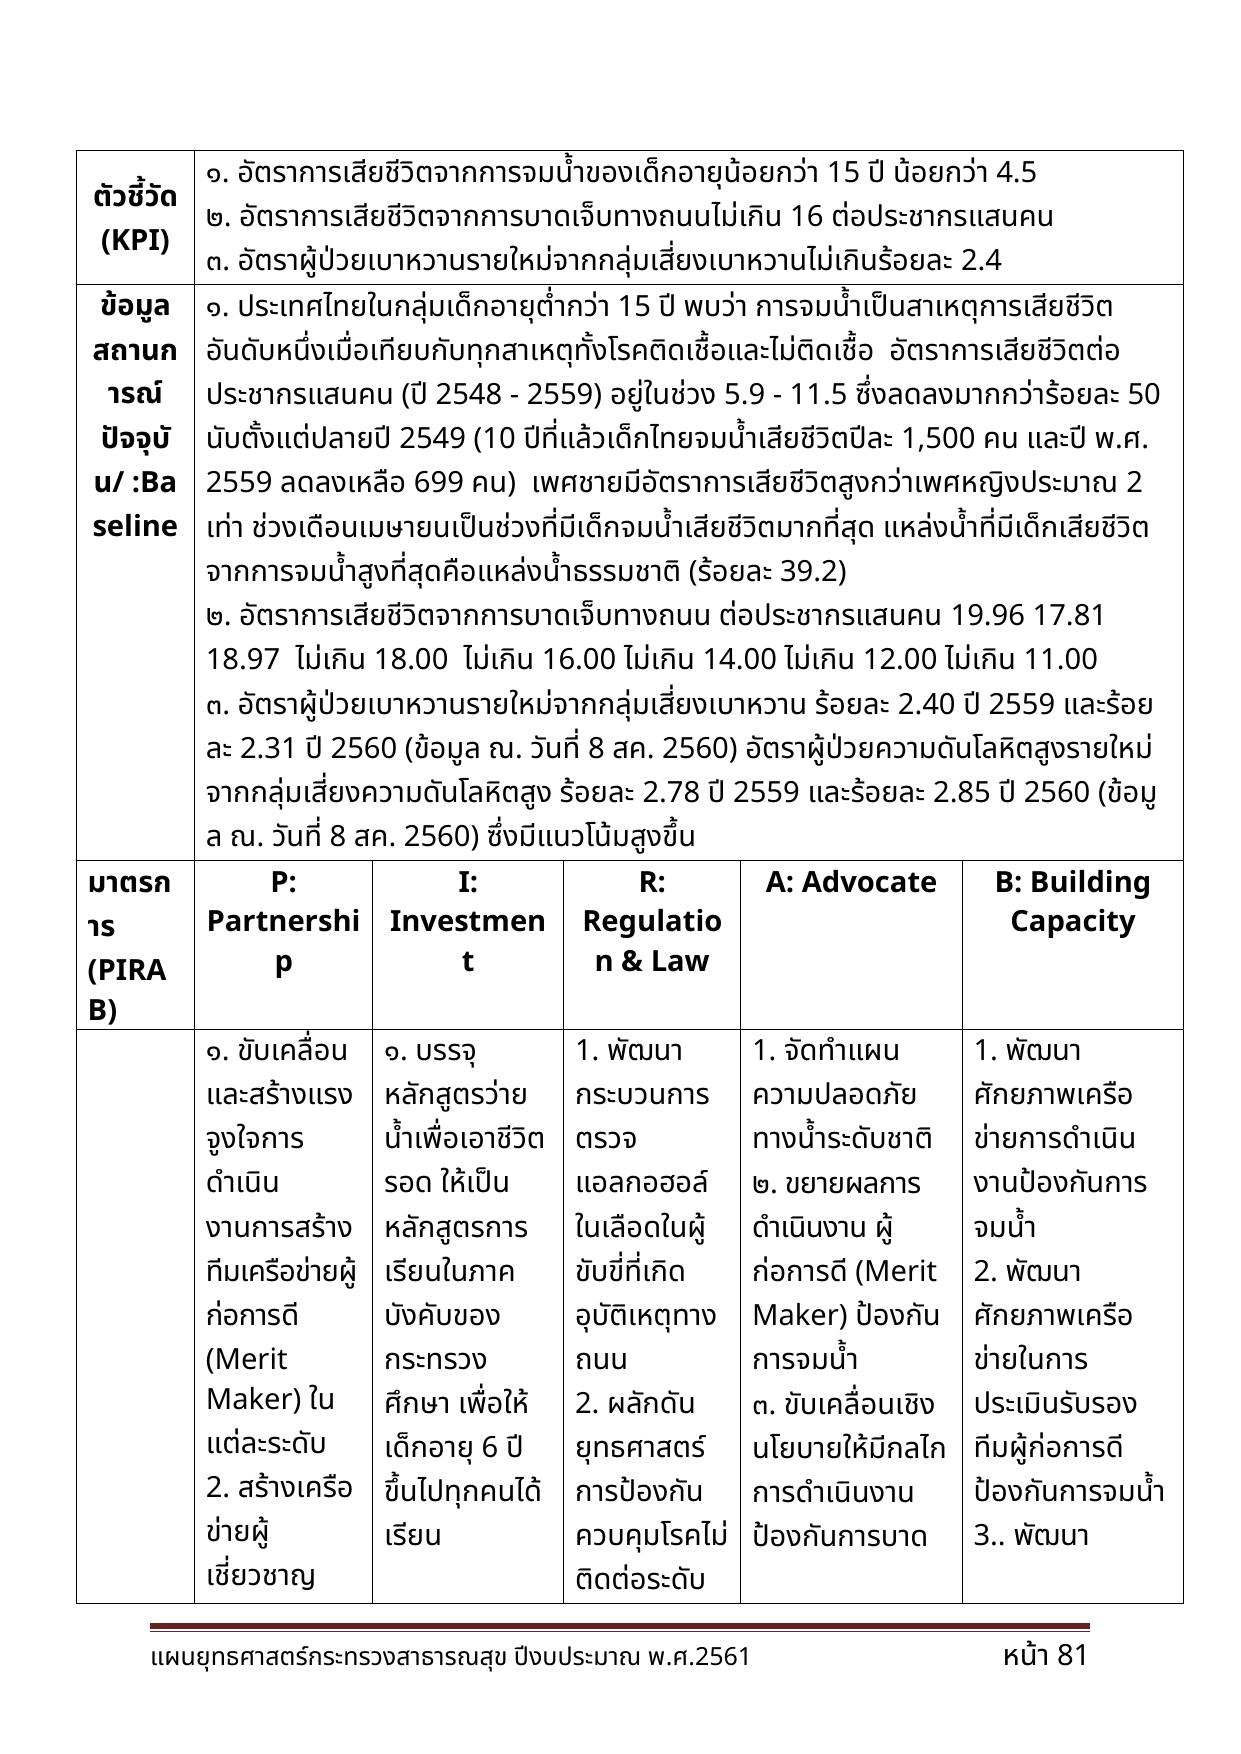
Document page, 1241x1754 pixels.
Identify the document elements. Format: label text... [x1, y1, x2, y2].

table_cell ข้อมูลสถานการณ์ปัจจุบัน/ :Baseline [77, 285, 194, 860]
table_cell ตัวชี้วัด (KPI) [77, 151, 194, 284]
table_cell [195, 1030, 372, 1603]
table_cell [77, 1030, 194, 1603]
table_cell B: Building Capacity [963, 861, 1183, 1028]
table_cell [564, 1030, 740, 1603]
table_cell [963, 1030, 1183, 1603]
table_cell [373, 1030, 563, 1603]
table_cell ๑. อัตราการเสียชีวิตจากการจมน้ำของเด็กอายุน้อยกว่า 15 ปี น้อยกว่า 4.5 ๒. อัตราการเสียชีวิตจากการบาดเจ็บทางถนนไม่เกิน 16 ต่อประชากรแสนคน ๓. อัตราผู้ป่วยเบาหวานรายใหม่จากกลุ่มเสี่ยงเบาหวานไม่เกินร้อยละ 2.4 [195, 151, 1183, 284]
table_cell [741, 1030, 962, 1603]
table_cell P: Partnership [195, 861, 372, 1028]
table_cell I: Investment [373, 861, 563, 1028]
table_cell ๑. ประเทศไทยในกลุ่มเด็กอายุต่ำกว่า 15 ปี พบว่า การจมน้ำเป็นสาเหตุการเสียชีวิตอันดับหนึ่งเมื่อเทียบกับทุกสาเหตุทั้งโรคติดเชื้อและไม่ติดเชื้อ อัตราการเสียชีวิตต่อประชากรแสนคน (ปี 2548 - 2559) อยู่ในช่วง 5.9 - 11.5 ซึ่งลดลงมากกว่าร้อยละ 50 นับตั้งแต่ปลายปี 2549 (10 ปีที่แล้วเด็กไทยจมน้ำเสียชีวิตปีละ 1,500 คน และปี พ.ศ. 2559 ลดลงเหลือ 699 คน) เพศชายมีอัตราการเสียชีวิตสูงกว่าเพศหญิงประมาณ 2 เท่า ช่วงเดือนเมษายนเป็นช่วงที่มีเด็กจมน้ำเสียชีวิตมากที่สุด แหล่งน้ำที่มีเด็กเสียชีวิตจากการจมน้ำสูงที่สุดคือแหล่งน้ำธรรมชาติ (ร้อยละ 39.2) ๒. อัตราการเสียชีวิตจากการบาดเจ็บทางถนน ต่อประชากรแสนคน 19.96 17.81 18.97 ไม่เกิน 18.00 ไม่เกิน 16.00 ไม่เกิน 14.00 ไม่เกิน 12.00 ไม่เกิน 11.00 ๓. อัตราผู้ป่วยเบาหวานรายใหม่จากกลุ่มเสี่ยงเบาหวาน ร้อยละ 2.40 ปี 2559 และร้อยละ 2.31 ปี 2560 (ข้อมูล ณ. วันที่ 8 สค. 2560) อัตราผู้ป่วยความดันโลหิตสูงรายใหม่จากกลุ่มเสี่ยงความดันโลหิตสูง ร้อยละ 2.78 ปี 2559 และร้อยละ 2.85 ปี 2560 (ข้อมูล ณ. วันที่ 8 สค. 2560) ซึ่งมีแนวโน้มสูงขึ้น [195, 285, 1183, 860]
table_cell มาตรการ (PIRAB) [77, 861, 194, 1028]
table_cell A: Advocate [741, 861, 962, 1028]
table_cell R: Regulation & Law [564, 861, 740, 1028]
